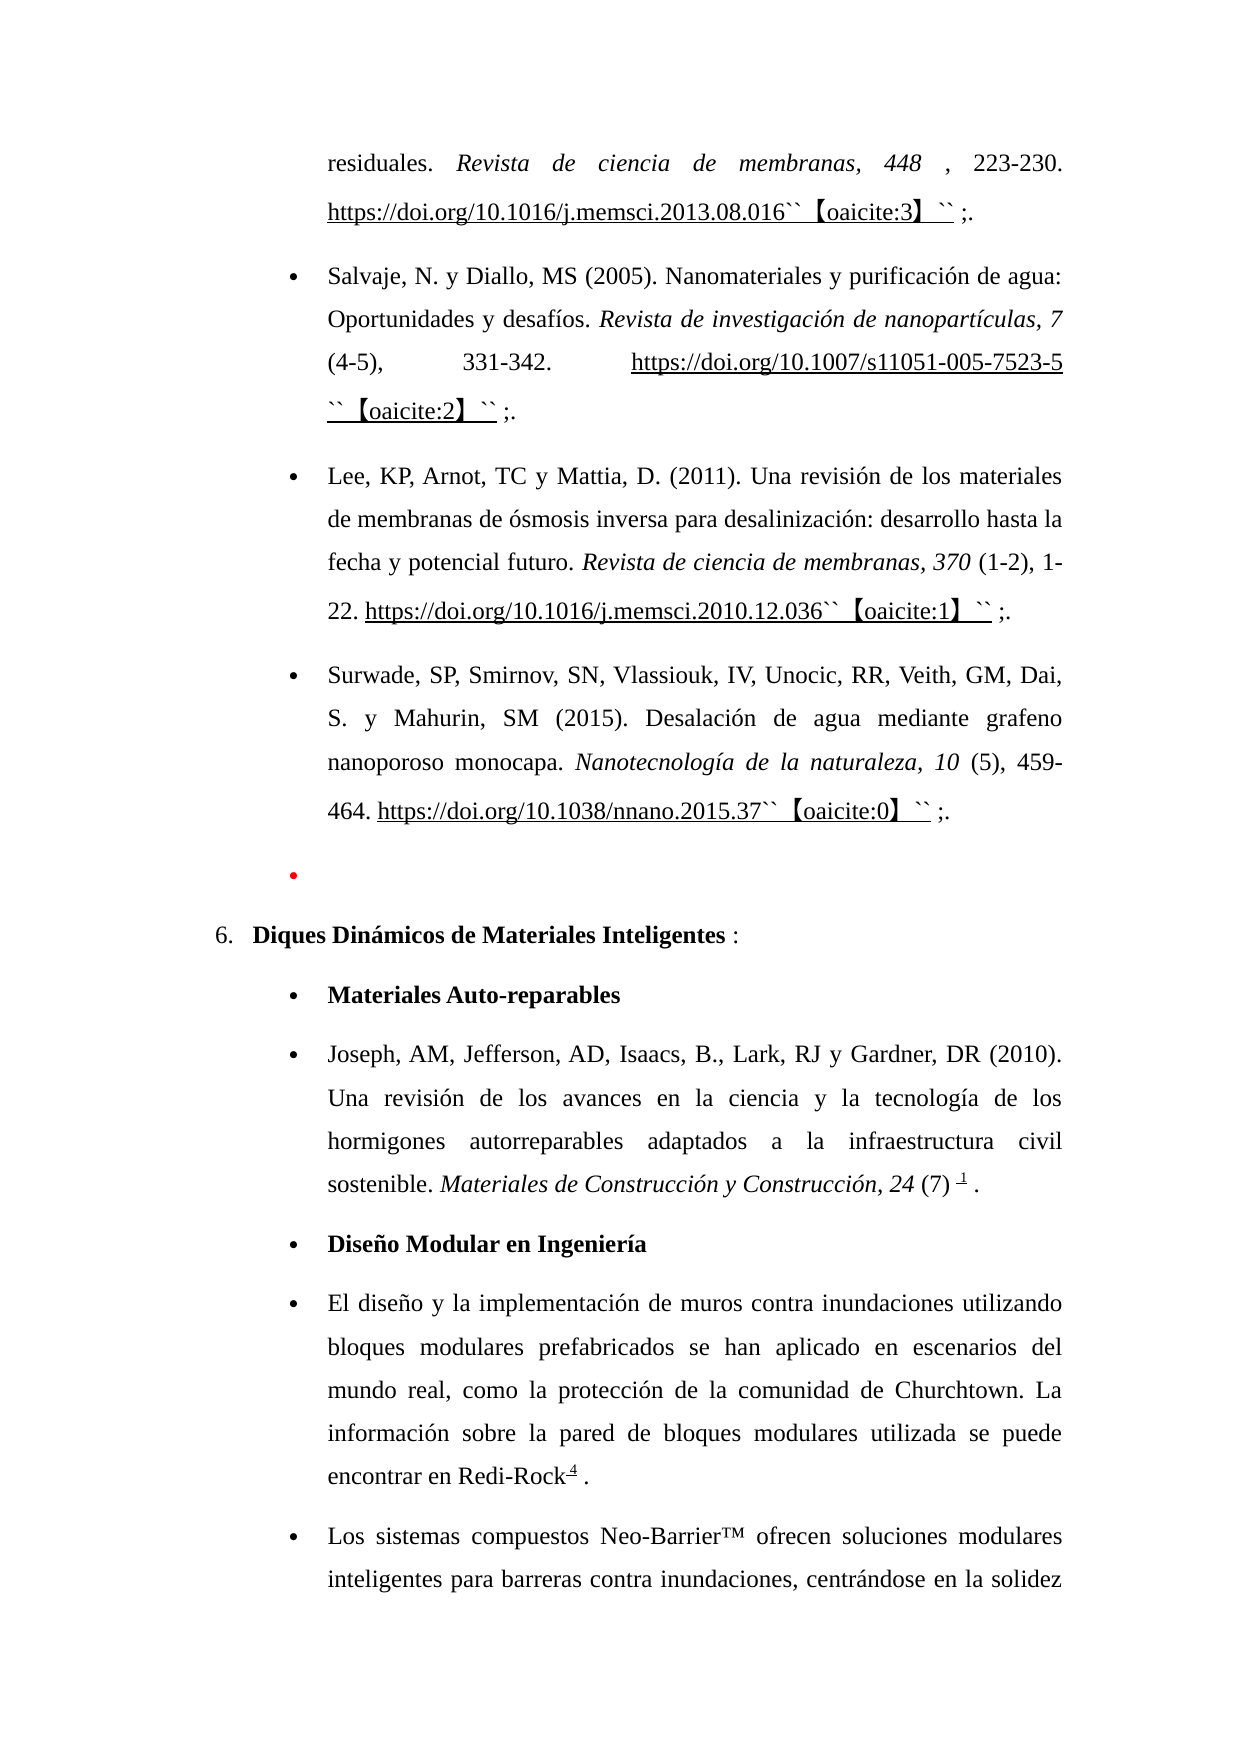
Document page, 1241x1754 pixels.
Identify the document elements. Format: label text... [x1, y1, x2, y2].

list Diseño Modular en Ingeniería [290, 1229, 1063, 1257]
list Salvaje, N. y Diallo, MS (2005). Nanomateriales y purificación de agua: Oportunidades y desafíos. Revista de investigación de nanopartículas, 7 (4-5), 331-342. https://doi.org/10.1007/s11051-005-7523-5​``【oaicite:2】``​ ;. [290, 261, 1063, 427]
list El diseño y la implementación de muros contra inundaciones utilizando bloques modulares prefabricados se han aplicado en escenarios del mundo real, como la protección de la comunidad de Churchtown. La información sobre la pared de bloques modulares utilizada se puede encontrar en Redi-Rock​ 4 ​. [290, 1288, 1063, 1490]
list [290, 1521, 1063, 1593]
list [290, 148, 1063, 227]
list Lee, KP, Arnot, TC y Mattia, D. (2011). Una revisión de los materiales de membranas de ósmosis inversa para desalinización: desarrollo hasta la fecha y potencial futuro. Revista de ciencia de membranas, 370 (1-2), 1-22. https://doi.org/10.1016/j.memsci.2010.12.036​``【oaicite:1】``​ ;. [290, 461, 1063, 627]
list Joseph, AM, Jefferson, AD, Isaacs, B., Lark, RJ y Gardner, DR (2010). Una revisión de los avances en la ciencia y la tecnología de los hormigones autorreparables adaptados a la infraestructura civil sostenible. Materiales de Construcción y Construcción, 24 (7) ​ 1 ​. [290, 1039, 1063, 1198]
list Diques Dinámicos de Materiales Inteligentes : [215, 920, 1063, 949]
list Materiales Auto-reparables [290, 980, 1063, 1008]
list Surwade, SP, Smirnov, SN, Vlassiouk, IV, Unocic, RR, Veith, GM, Dai, S. y Mahurin, SM (2015). Desalación de agua mediante grafeno nanoporoso monocapa. Nanotecnología de la naturaleza, 10 (5), 459-464. https://doi.org/10.1038/nnano.2015.37​``【oaicite:0】``​ ;. [290, 660, 1063, 826]
